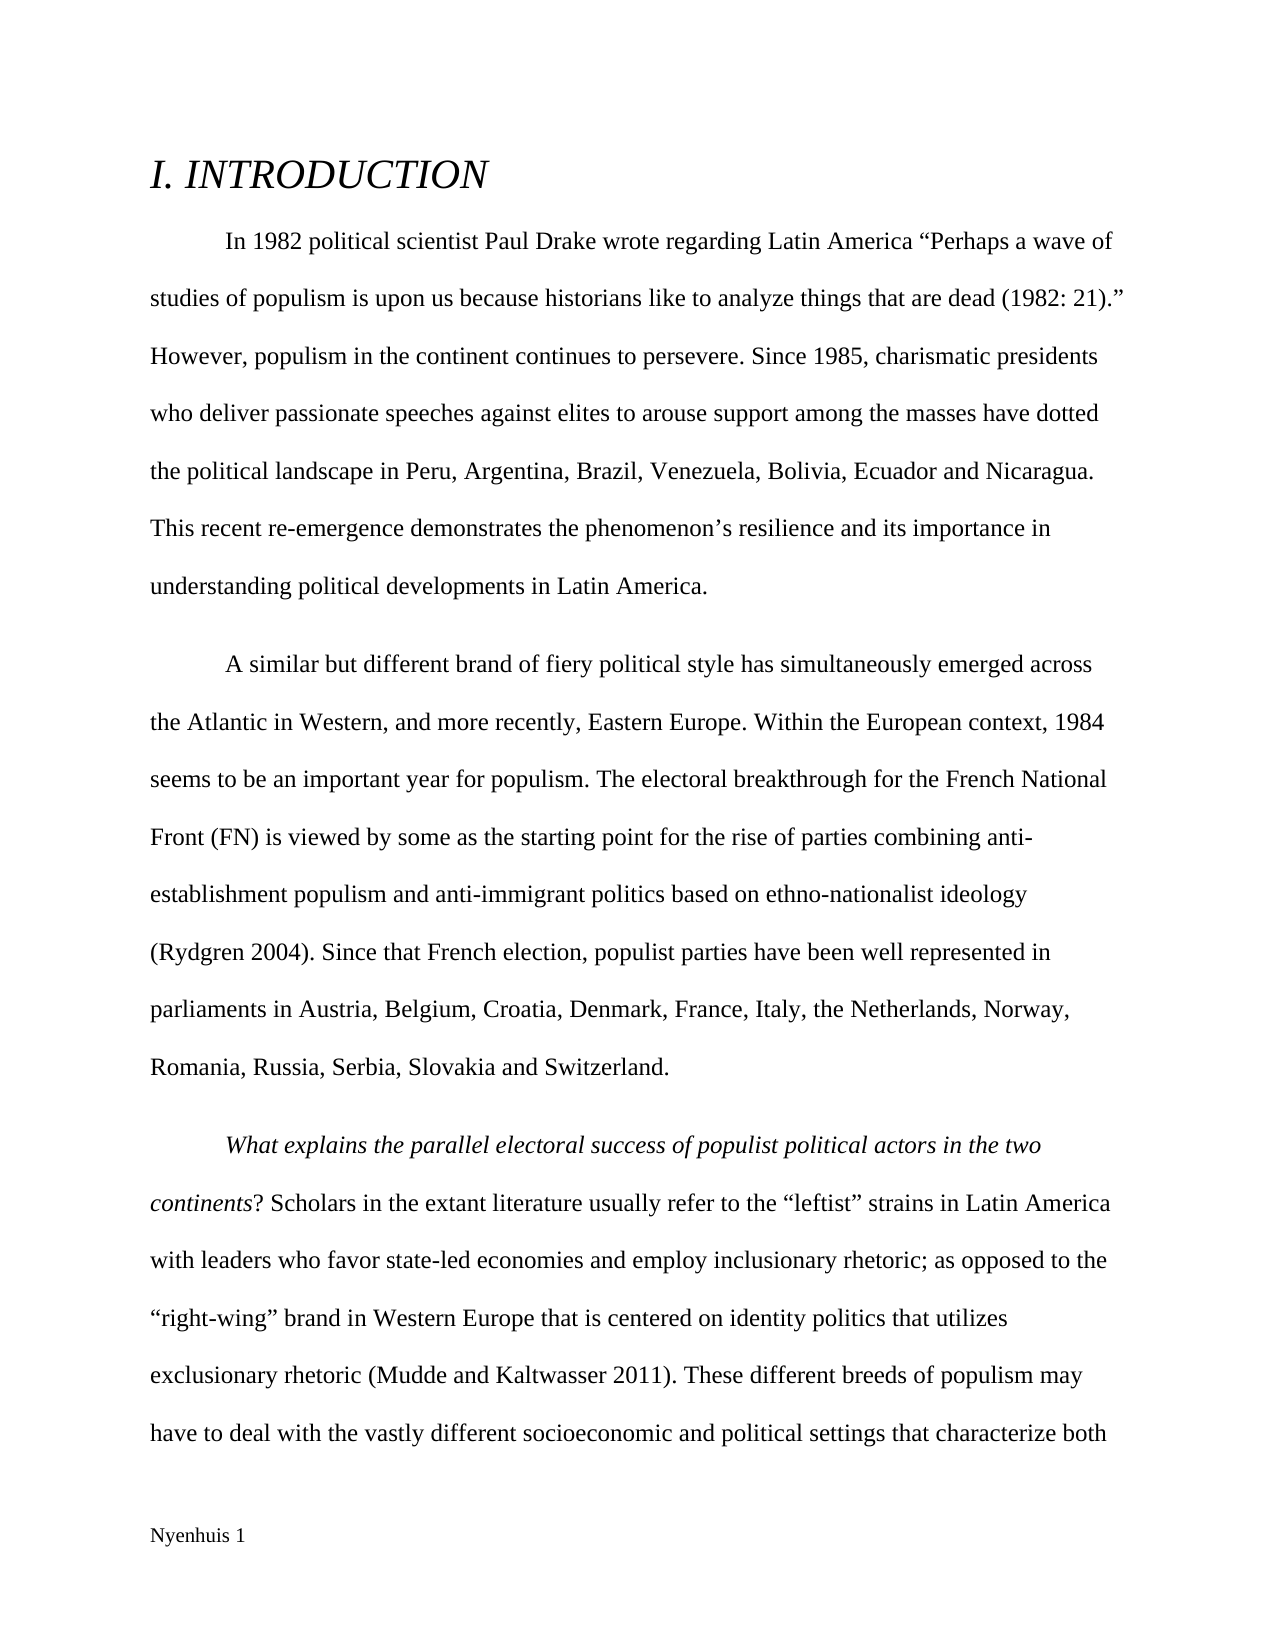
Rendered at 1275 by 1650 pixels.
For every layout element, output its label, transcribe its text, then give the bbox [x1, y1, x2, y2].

text I. INTRODUCTION [150, 150, 1125, 198]
text A similar but different brand of fiery political style has simultaneously emerged across the Atlantic in Western, and more recently, Eastern Europe. Within the European context, 1984 seems to be an important year for populism. The electoral breakthrough for the French National Front (FN) is viewed by some as the starting point for the rise of parties combining anti-establishment populism and anti-immigrant politics based on ethno-nationalist ideology (Rydgren 2004). Since that French election, populist parties have been well represented in parliaments in Austria, Belgium, Croatia, Denmark, France, Italy, the Netherlands, Norway, Romania, Russia, Serbia, Slovakia and Switzerland. [150, 649, 1125, 1081]
text In 1982 political scientist Paul Drake wrote regarding Latin America “Perhaps a wave of studies of populism is upon us because historians like to analyze things that are dead (1982: 21).” However, populism in the continent continues to persevere. Since 1985, charismatic presidents who deliver passionate speeches against elites to arouse support among the masses have dotted the political landscape in Peru, Argentina, Brazil, Venezuela, Bolivia, Ecuador and Nicaragua. This recent re-emergence demonstrates the phenomenon’s resilience and its importance in understanding political developments in Latin America. [150, 226, 1125, 600]
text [150, 1130, 1125, 1446]
